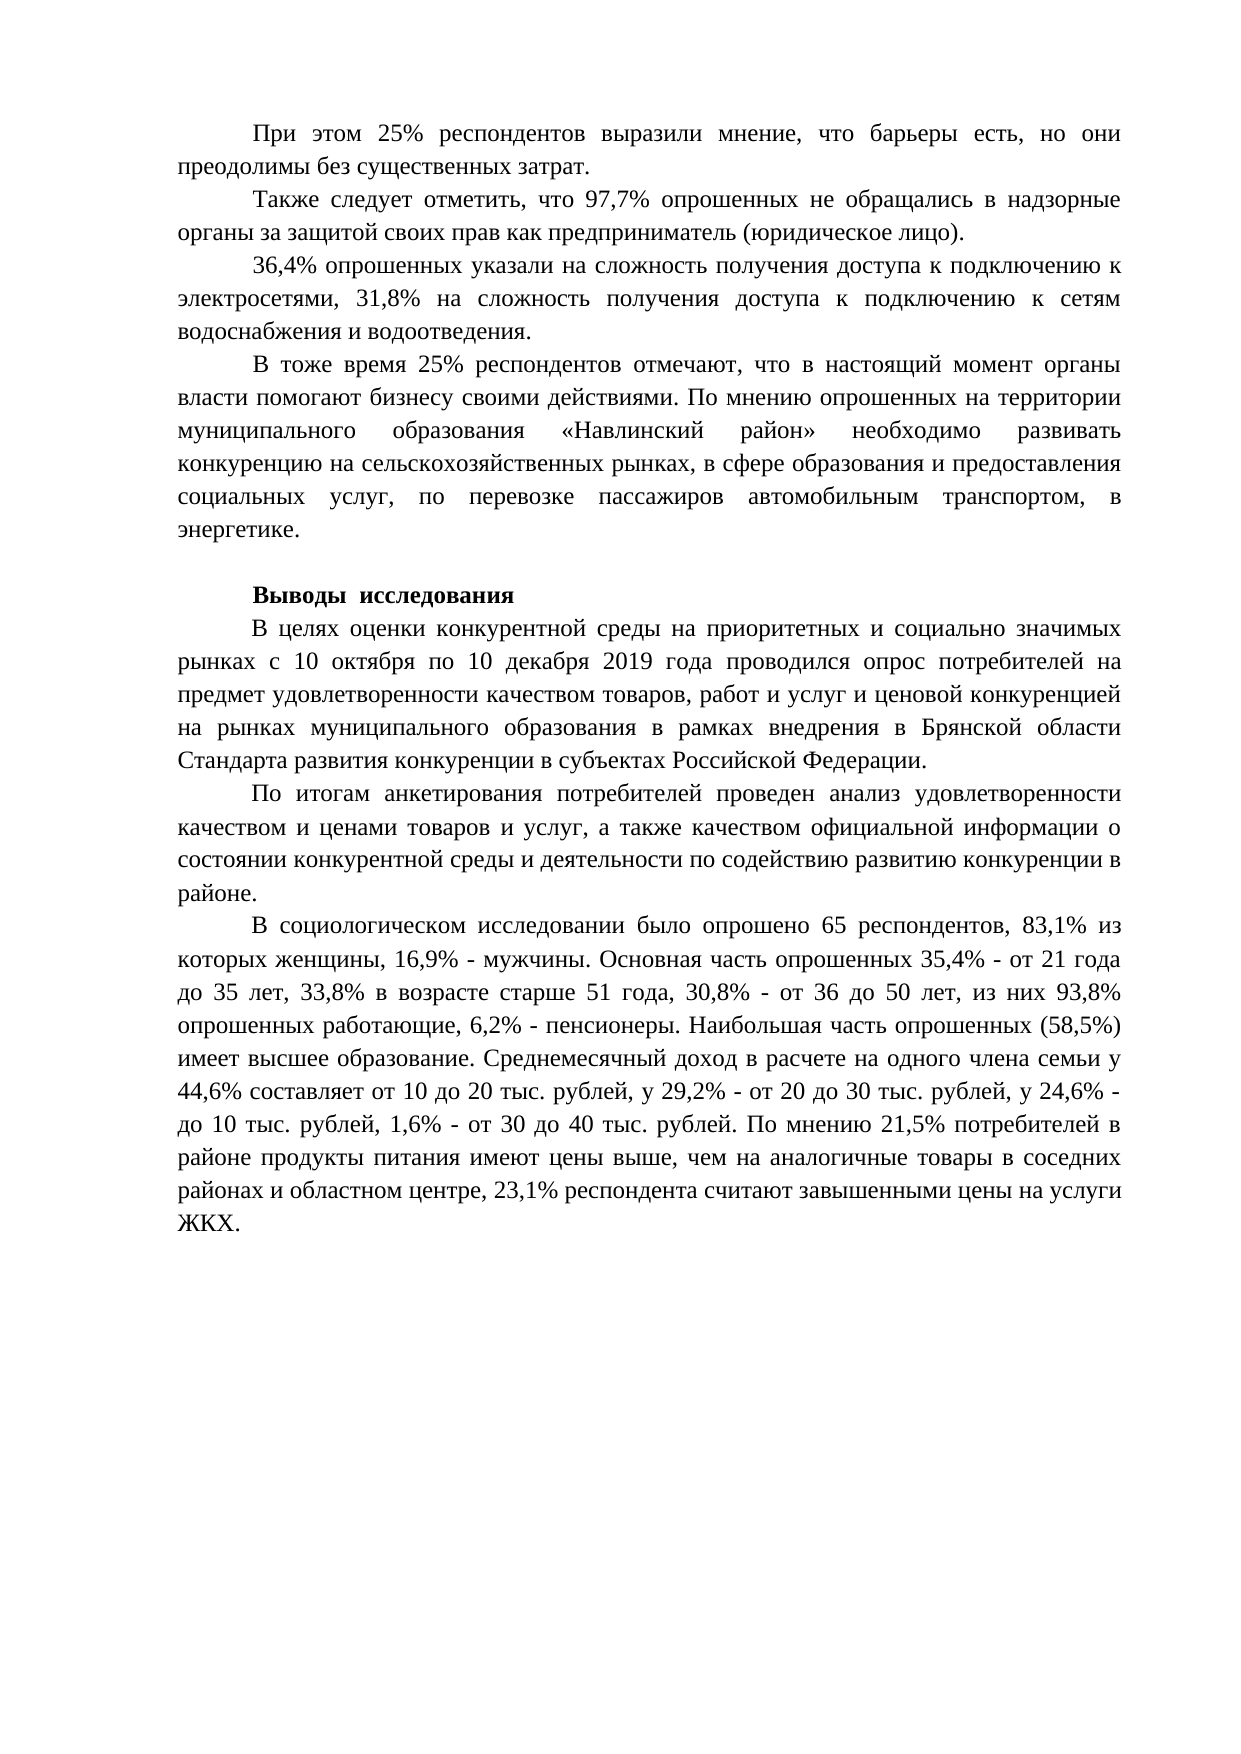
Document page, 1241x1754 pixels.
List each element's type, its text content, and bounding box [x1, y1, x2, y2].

text В целях оценки конкурентной среды на приоритетных и социально значимых рынках с 10 октября по 10 декабря 2019 года проводился опрос потребителей на предмет удовлетворенности качеством товаров, работ и услуг и ценовой конкуренцией на рынках муниципального образования в рамках внедрения в Брянской области Стандарта развития конкуренции в субъектах Российской Федерации. [177, 613, 1122, 774]
text Также следует отметить, что 97,7% опрошенных не обращались в надзорные органы за защитой своих прав как предприниматель (юридическое лицо). [177, 184, 1122, 246]
text 36,4% опрошенных указали на сложность получения доступа к подключению к электросетями, 31,8% на сложность получения доступа к подключению к сетям водоснабжения и водоотведения. [177, 250, 1122, 345]
text Выводы исследования [177, 580, 1122, 609]
text При этом 25% респондентов выразили мнение, что барьеры есть, но они преодолимы без существенных затрат. [177, 118, 1122, 180]
text По итогам анкетирования потребителей проведен анализ удовлетворенности качеством и ценами товаров и услуг, а также качеством официальной информации о состоянии конкурентной среды и деятельности по содействию развитию конкуренции в районе. [177, 778, 1122, 906]
text В тоже время 25% респондентов отмечают, что в настоящий момент органы власти помогают бизнесу своими действиями. По мнению опрошенных на территории муниципального образования «Навлинский район» необходимо развивать конкуренцию на сельскохозяйственных рынках, в сфере образования и предоставления социальных услуг, по перевозке пассажиров автомобильным транспортом, в энергетике. [177, 349, 1122, 543]
text В социологическом исследовании было опрошено 65 респондентов, 83,1% из которых женщины, 16,9% - мужчины. Основная часть опрошенных 35,4% - от 21 года до 35 лет, 33,8% в возрасте старше 51 года, 30,8% - от 36 до 50 лет, из них 93,8% опрошенных работающие, 6,2% - пенсионеры. Наибольшая часть опрошенных (58,5%) имеет высшее образование. Среднемесячный доход в расчете на одного члена семьи у 44,6% составляет от 10 до 20 тыс. рублей, у 29,2% - от 20 до 30 тыс. рублей, у 24,6% - до 10 тыс. рублей, 1,6% - от 30 до 40 тыс. рублей. По мнению 21,5% потребителей в районе продукты питания имеют цены выше, чем на аналогичные товары в соседних районах и областном центре, 23,1% респондента считают завышенными цены на услуги ЖКХ. [177, 911, 1122, 1237]
